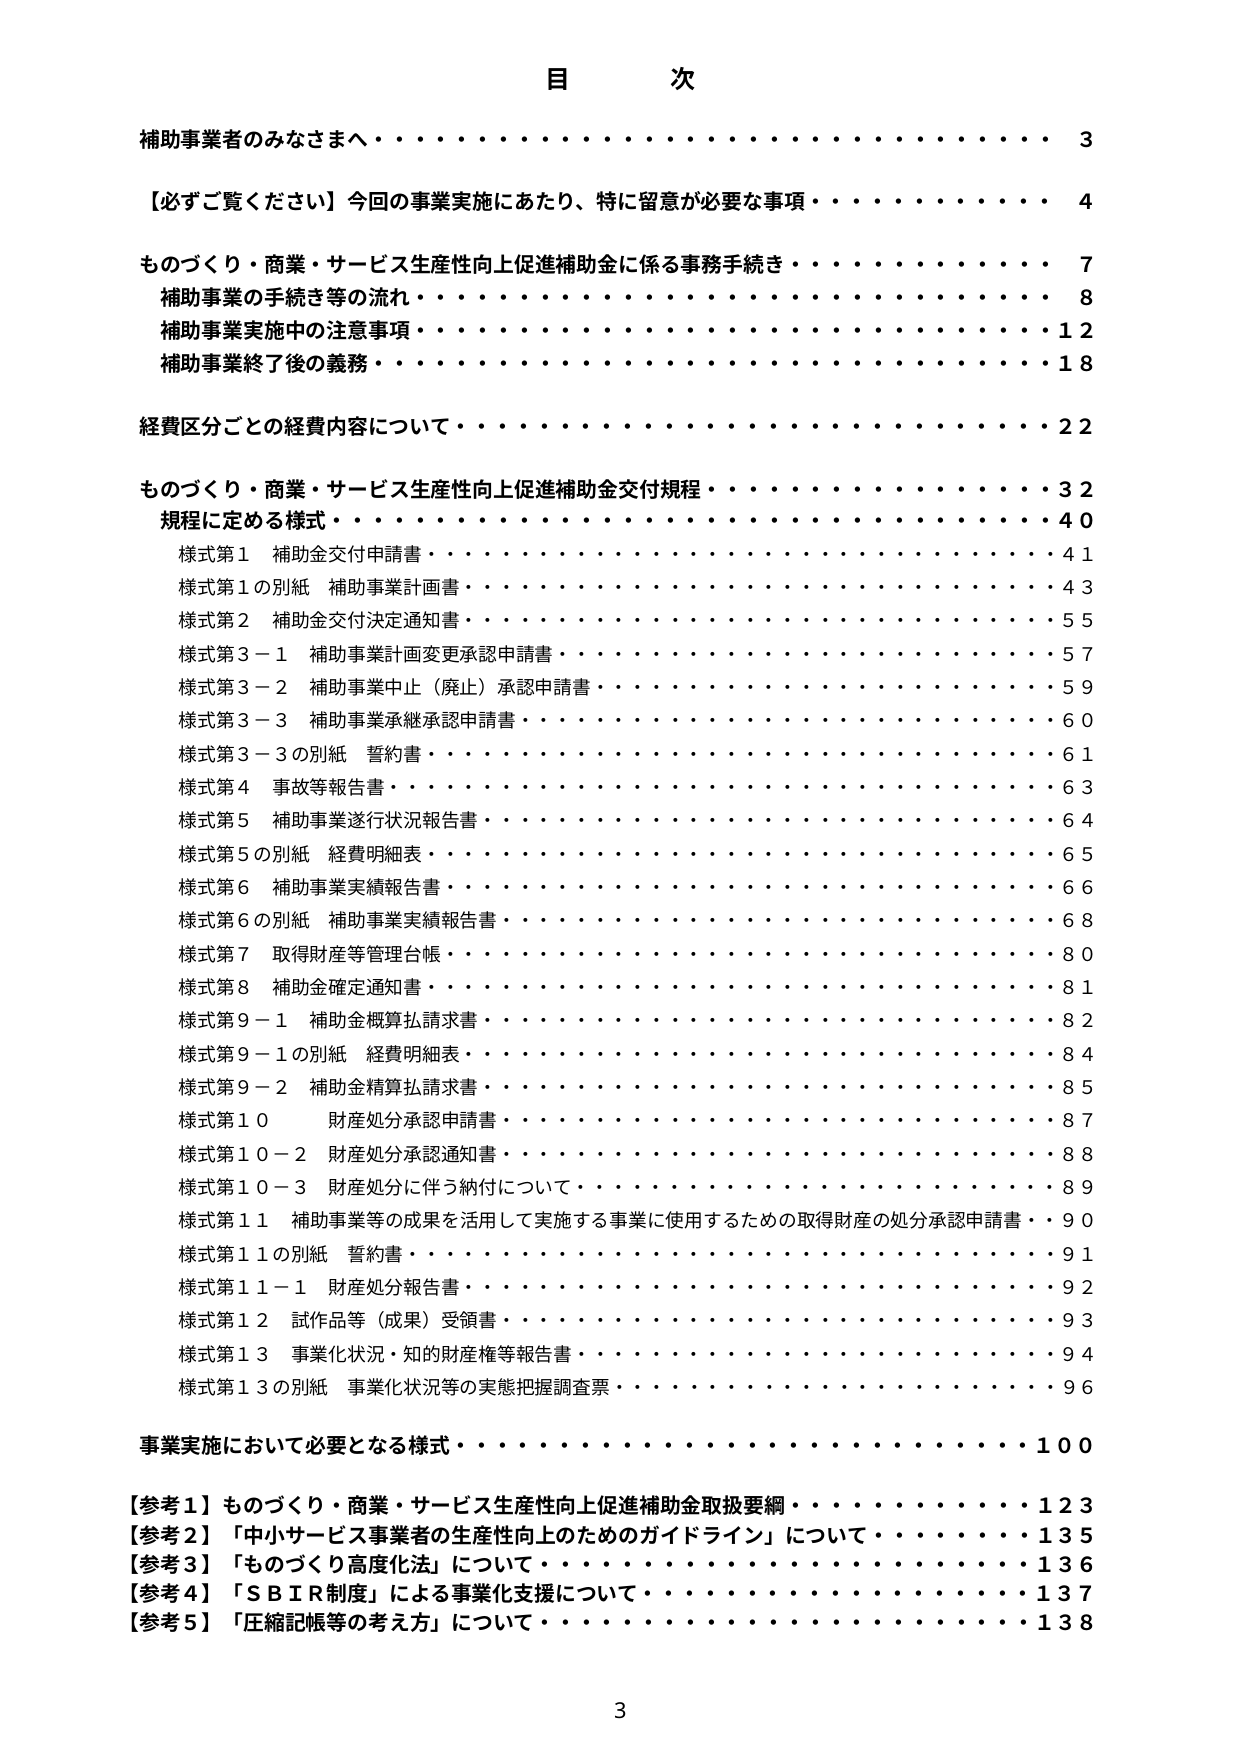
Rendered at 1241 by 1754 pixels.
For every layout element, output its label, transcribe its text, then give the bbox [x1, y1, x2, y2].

text 規程に定める様式・・・・・・・・・・・・・・・・・・・・・・・・・・・・・・・・・・・４０ [118, 503, 1122, 534]
text ものづくり・商業・サービス生産性向上促進補助金交付規程・・・・・・・・・・・・・・・・・３２ [118, 472, 1122, 503]
text 様式第４ 事故等報告書・・・・・・・・・・・・・・・・・・・・・・・・・・・・・・・・・・・・６３ [118, 768, 1122, 801]
text 補助事業者のみなさまへ・・・・・・・・・・・・・・・・・・・・・・・・・・・・・・・・・ ３ [118, 124, 1122, 153]
text 様式第１０ 財産処分承認申請書・・・・・・・・・・・・・・・・・・・・・・・・・・・・・・８７ [118, 1101, 1122, 1134]
text 様式第９－２ 補助金精算払請求書・・・・・・・・・・・・・・・・・・・・・・・・・・・・・・・８５ [118, 1068, 1122, 1101]
text 様式第３－１ 補助事業計画変更承認申請書・・・・・・・・・・・・・・・・・・・・・・・・・・・５７ [118, 634, 1122, 668]
text 様式第５ 補助事業遂行状況報告書・・・・・・・・・・・・・・・・・・・・・・・・・・・・・・・６４ [118, 801, 1122, 834]
text 様式第７ 取得財産等管理台帳・・・・・・・・・・・・・・・・・・・・・・・・・・・・・・・・・８０ [118, 934, 1122, 968]
text 様式第８ 補助金確定通知書・・・・・・・・・・・・・・・・・・・・・・・・・・・・・・・・・・８１ [118, 968, 1122, 1001]
text 様式第１１の別紙 誓約書・・・・・・・・・・・・・・・・・・・・・・・・・・・・・・・・・・・９１ [118, 1234, 1122, 1268]
text 様式第３－２ 補助事業中止（廃止）承認申請書・・・・・・・・・・・・・・・・・・・・・・・・・５９ [118, 668, 1122, 701]
text 様式第１１ 補助事業等の成果を活用して実施する事業に使用するための取得財産の処分承認申請書・・９０ [118, 1201, 1122, 1234]
text 様式第１３の別紙 事業化状況等の実態把握調査票・・・・・・・・・・・・・・・・・・・・・・・・９６ [118, 1368, 1122, 1401]
text 様式第６の別紙 補助事業実績報告書・・・・・・・・・・・・・・・・・・・・・・・・・・・・・・６８ [118, 901, 1122, 934]
text ものづくり・商業・サービス生産性向上促進補助金に係る事務手続き・・・・・・・・・・・・・ ７ [118, 247, 1122, 278]
text 様式第２ 補助金交付決定通知書・・・・・・・・・・・・・・・・・・・・・・・・・・・・・・・・５５ [118, 601, 1122, 634]
text 【参考４】「ＳＢＩＲ制度」による事業化支援について・・・・・・・・・・・・・・・・・・・１３７ [118, 1578, 1122, 1607]
text 様式第６ 補助事業実績報告書・・・・・・・・・・・・・・・・・・・・・・・・・・・・・・・・・６６ [118, 868, 1122, 901]
text 様式第３－３ 補助事業承継承認申請書・・・・・・・・・・・・・・・・・・・・・・・・・・・・・６０ [118, 701, 1122, 734]
text 【必ずご覧ください】今回の事業実施にあたり、特に留意が必要な事項・・・・・・・・・・・・ ４ [118, 184, 1122, 216]
text 様式第１３ 事業化状況・知的財産権等報告書・・・・・・・・・・・・・・・・・・・・・・・・・・９４ [118, 1334, 1122, 1368]
text 【参考３】「ものづくり高度化法」について・・・・・・・・・・・・・・・・・・・・・・・・１３６ [118, 1549, 1122, 1578]
text 【参考１】ものづくり・商業・サービス生産性向上促進補助金取扱要綱・・・・・・・・・・・・１２３ [118, 1489, 1122, 1520]
text 様式第９－１ 補助金概算払請求書・・・・・・・・・・・・・・・・・・・・・・・・・・・・・・・８２ [118, 1001, 1122, 1034]
text 様式第３－３の別紙 誓約書・・・・・・・・・・・・・・・・・・・・・・・・・・・・・・・・・・６１ [118, 734, 1122, 768]
text 経費区分ごとの経費内容について・・・・・・・・・・・・・・・・・・・・・・・・・・・・・２２ [118, 409, 1122, 441]
text 【参考２】「中小サービス事業者の生産性向上のためのガイドライン」について・・・・・・・・１３５ [118, 1520, 1122, 1549]
text 補助事業の手続き等の流れ・・・・・・・・・・・・・・・・・・・・・・・・・・・・・・・ ８ [118, 278, 1122, 312]
text 様式第９－１の別紙 経費明細表・・・・・・・・・・・・・・・・・・・・・・・・・・・・・・・・８４ [118, 1034, 1122, 1068]
text 様式第１ 補助金交付申請書・・・・・・・・・・・・・・・・・・・・・・・・・・・・・・・・・・４１ [118, 534, 1122, 568]
text 目 次 [118, 64, 1122, 95]
text 補助事業実施中の注意事項・・・・・・・・・・・・・・・・・・・・・・・・・・・・・・・１２ [118, 312, 1122, 345]
text 【参考５】「圧縮記帳等の考え方」について・・・・・・・・・・・・・・・・・・・・・・・・１３８ [118, 1607, 1122, 1637]
text 事業実施において必要となる様式・・・・・・・・・・・・・・・・・・・・・・・・・・・・１００ [118, 1430, 1122, 1459]
text 様式第１１－１ 財産処分報告書・・・・・・・・・・・・・・・・・・・・・・・・・・・・・・・・９２ [118, 1268, 1122, 1301]
text 様式第５の別紙 経費明細表・・・・・・・・・・・・・・・・・・・・・・・・・・・・・・・・・・６５ [118, 834, 1122, 868]
text 様式第１０－３ 財産処分に伴う納付について・・・・・・・・・・・・・・・・・・・・・・・・・・８９ [118, 1168, 1122, 1201]
text 様式第１０－２ 財産処分承認通知書・・・・・・・・・・・・・・・・・・・・・・・・・・・・・・８８ [118, 1134, 1122, 1168]
text 様式第１の別紙 補助事業計画書・・・・・・・・・・・・・・・・・・・・・・・・・・・・・・・・４３ [118, 568, 1122, 601]
text 様式第１２ 試作品等（成果）受領書・・・・・・・・・・・・・・・・・・・・・・・・・・・・・・９３ [118, 1301, 1122, 1334]
text 補助事業終了後の義務・・・・・・・・・・・・・・・・・・・・・・・・・・・・・・・・・１８ [118, 345, 1122, 378]
